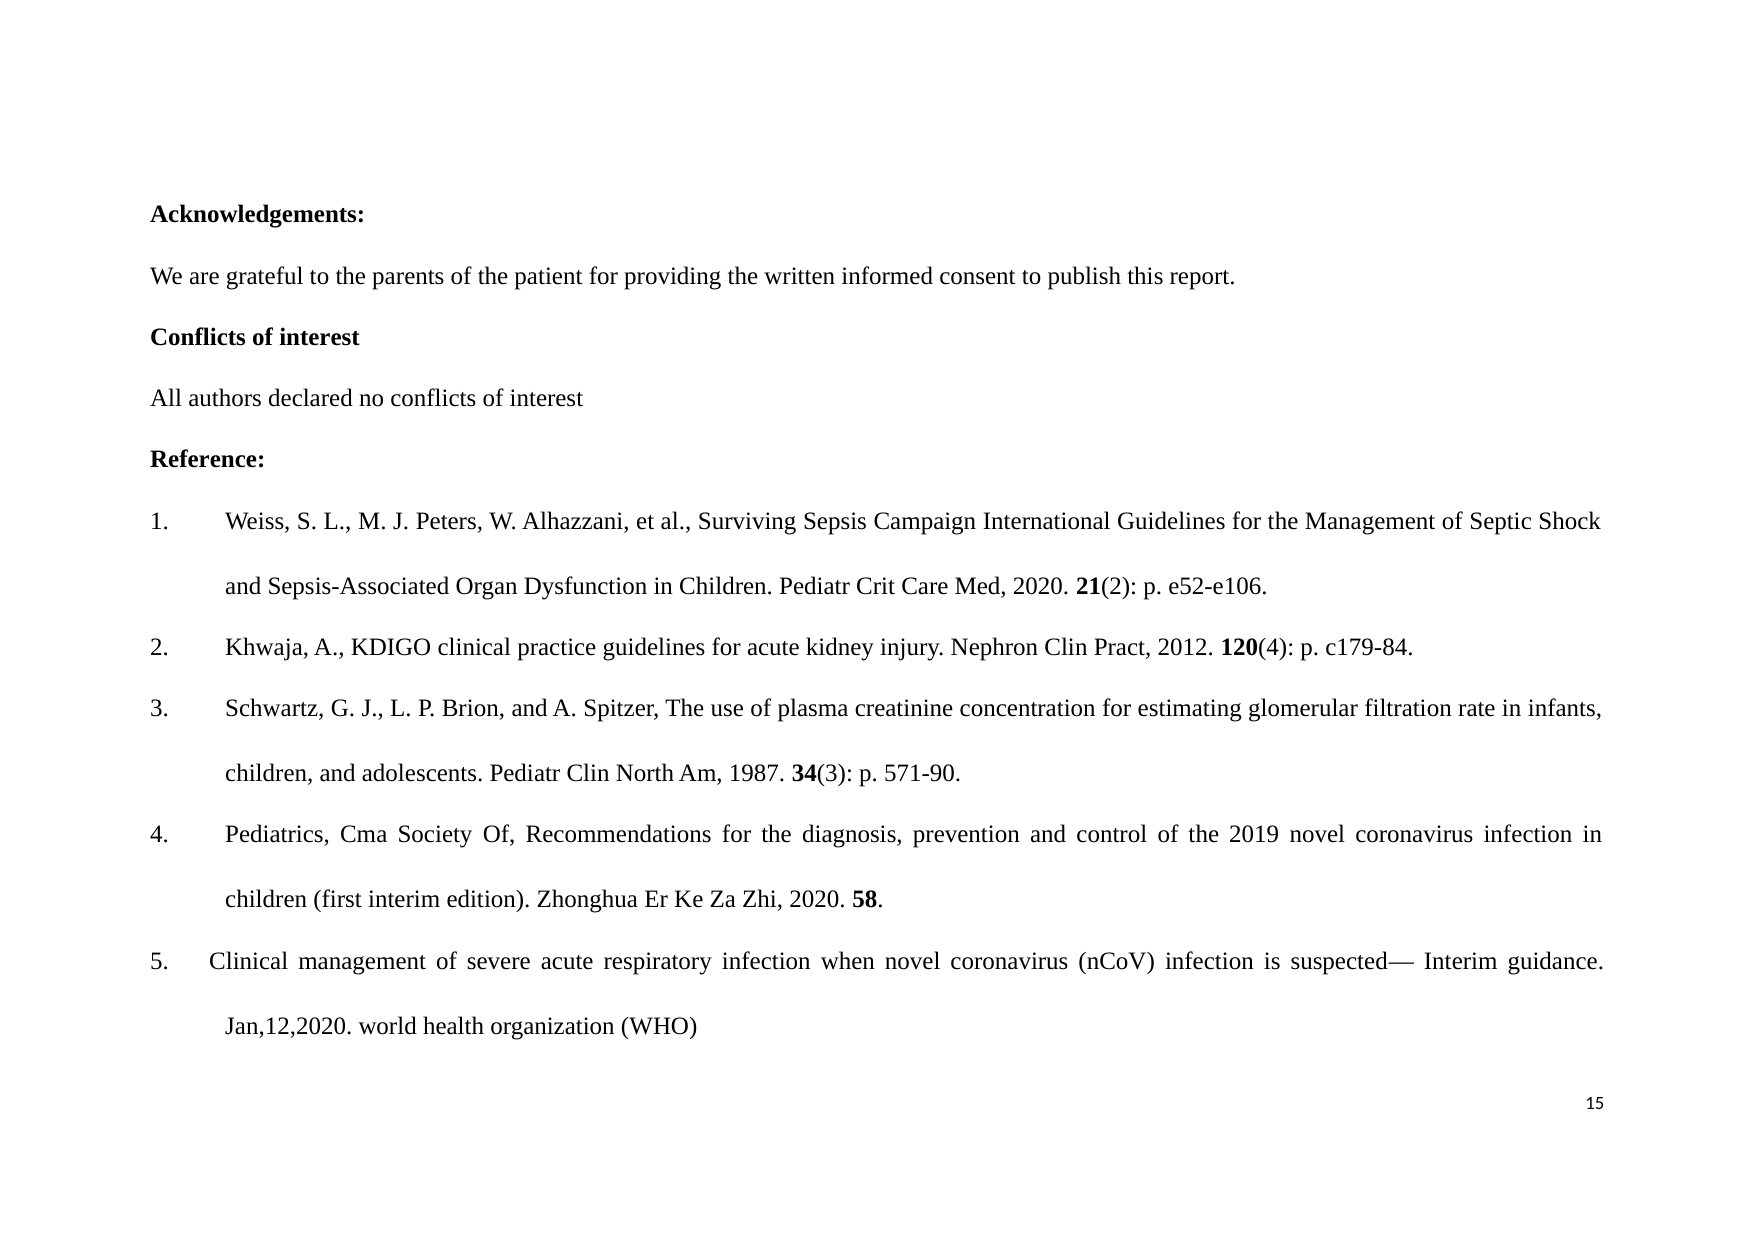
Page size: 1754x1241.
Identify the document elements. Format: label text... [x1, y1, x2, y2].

text Reference: [150, 443, 1604, 475]
text Acknowledgements: [150, 198, 1604, 230]
text Conflicts of interest [150, 320, 1604, 353]
text 1. Weiss, S. L., M. J. Peters, W. Alhazzani, et al., Surviving Sepsis Campaign International Guidelines for the Management of Septic Shock and Sepsis-Associated Organ Dysfunction in Children. Pediatr Crit Care Med, 2020. 21(2): p. e52-e106. [150, 504, 1604, 601]
text 3. Schwartz, G. J., L. P. Brion, and A. Spitzer, The use of plasma creatinine concentration for estimating glomerular filtration rate in infants, children, and adolescents. Pediatr Clin North Am, 1987. 34(3): p. 571-90. [150, 691, 1604, 789]
text All authors declared no conflicts of interest [150, 381, 1604, 414]
text 4. Pediatrics, Cma Society Of, Recommendations for the diagnosis, prevention and control of the 2019 novel coronavirus infection in children (first interim edition). Zhonghua Er Ke Za Zhi, 2020. 58. [150, 818, 1604, 915]
text We are grateful to the parents of the patient for providing the written informed consent to publish this report. [150, 259, 1604, 291]
text 5. Clinical management of severe acute respiratory infection when novel coronavirus (nCoV) infection is suspected— Interim guidance. Jan,12,2020. world health organization (WHO) [150, 944, 1604, 1041]
text 2. Khwaja, A., KDIGO clinical practice guidelines for acute kidney injury. Nephron Clin Pract, 2012. 120(4): p. c179-84. [150, 630, 1604, 663]
